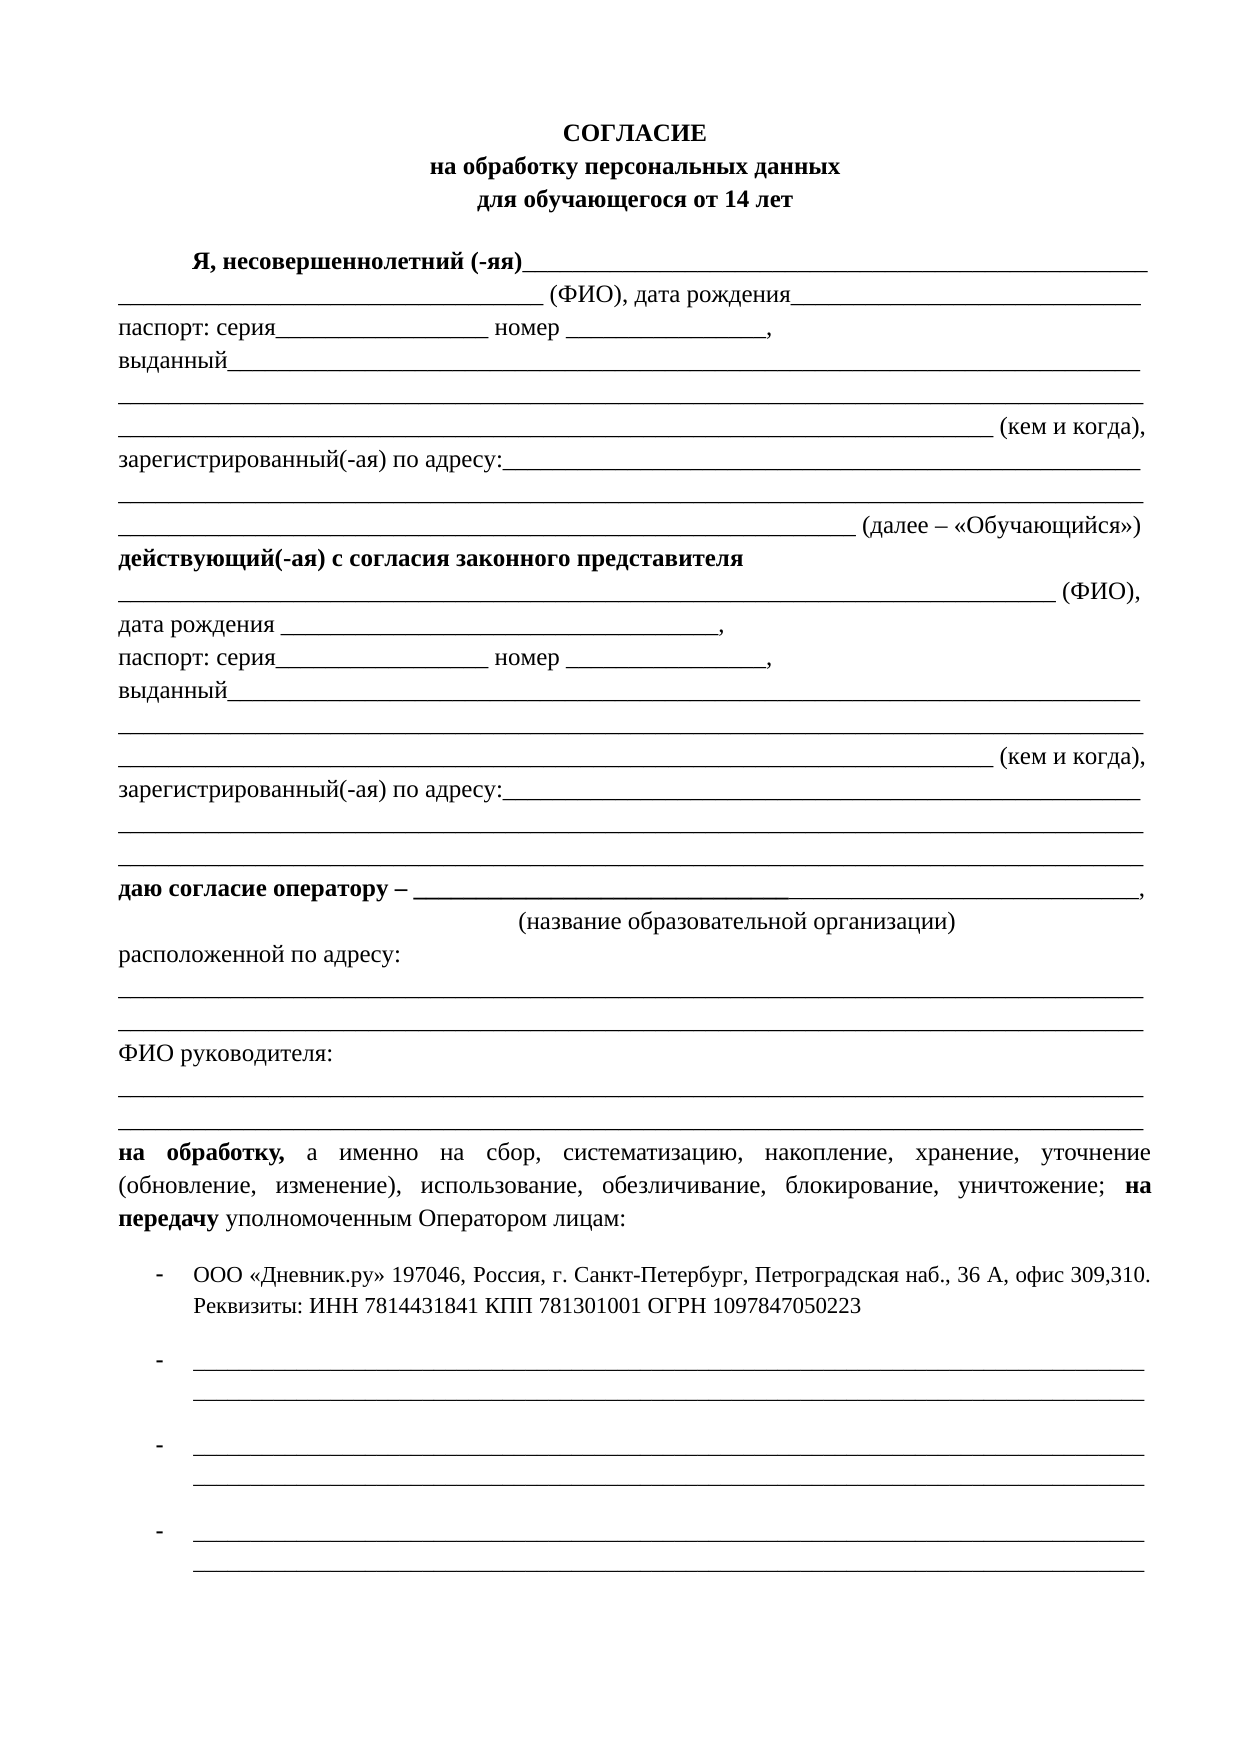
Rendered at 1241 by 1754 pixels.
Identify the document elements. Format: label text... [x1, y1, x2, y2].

text ___________________________________________________________ (далее – «Обучающийся») [118, 510, 1152, 539]
text Я, несовершеннолетний (-яя)__________________________________________________ __________________________________ (ФИО), дата рождения____________________________ паспорт: серия_________________ номер ________________, выданный___________________________________________________________________________________________________________________________________________________________ ______________________________________________________________________ (кем и когда), зарегистрированный(-ая) по адресу:___________________________________________________ __________________________________________________________________________________ [118, 246, 1152, 506]
text ____________________________________________________________________________________________________________________________________________________________________ [118, 1071, 1152, 1133]
text на обработку, а именно на сбор, систематизацию, накопление, хранение, уточнение (обновление, изменение), использование, обезличивание, блокирование, уничтожение; на передачу уполномоченным Оператором лицам: [118, 1137, 1152, 1232]
text действующий(-ая) с согласия законного представителя ___________________________________________________________________________ (ФИО), дата рождения ___________________________________, паспорт: серия_________________ номер ________________, выданный___________________________________________________________________________________________________________________________________________________________ ______________________________________________________________________ (кем и когда), зарегистрированный(-ая) по адресу:___________________________________________________ __________________________________________________________________________________ [118, 543, 1152, 836]
list ______________________________________________________________________________________________________________________________________________________________________ [156, 1518, 1152, 1574]
text (название образовательной организации) [413, 906, 1152, 935]
list ______________________________________________________________________________________________________________________________________________________________________ [156, 1347, 1152, 1403]
text __________________________________________________________________________________ даю согласие оператору – __________________________________________________________, [118, 840, 1152, 902]
text СОГЛАСИЕ [118, 118, 1152, 147]
list ______________________________________________________________________________________________________________________________________________________________________ [156, 1432, 1152, 1489]
text расположенной по адресу: ____________________________________________________________________________________________________________________________________________________________________ [118, 939, 1152, 1034]
text ФИО руководителя: [118, 1038, 1152, 1067]
list ООО «Дневник.ру» 197046, Россия, г. Санкт-Петербург, Петроградская наб., 36 А, офис 309,310. Реквизиты: ИНН 7814431841 КПП 781301001 ОГРН 1097847050223 [156, 1262, 1152, 1318]
text на обработку персональных данных для обучающегося от 14 лет [118, 151, 1152, 213]
